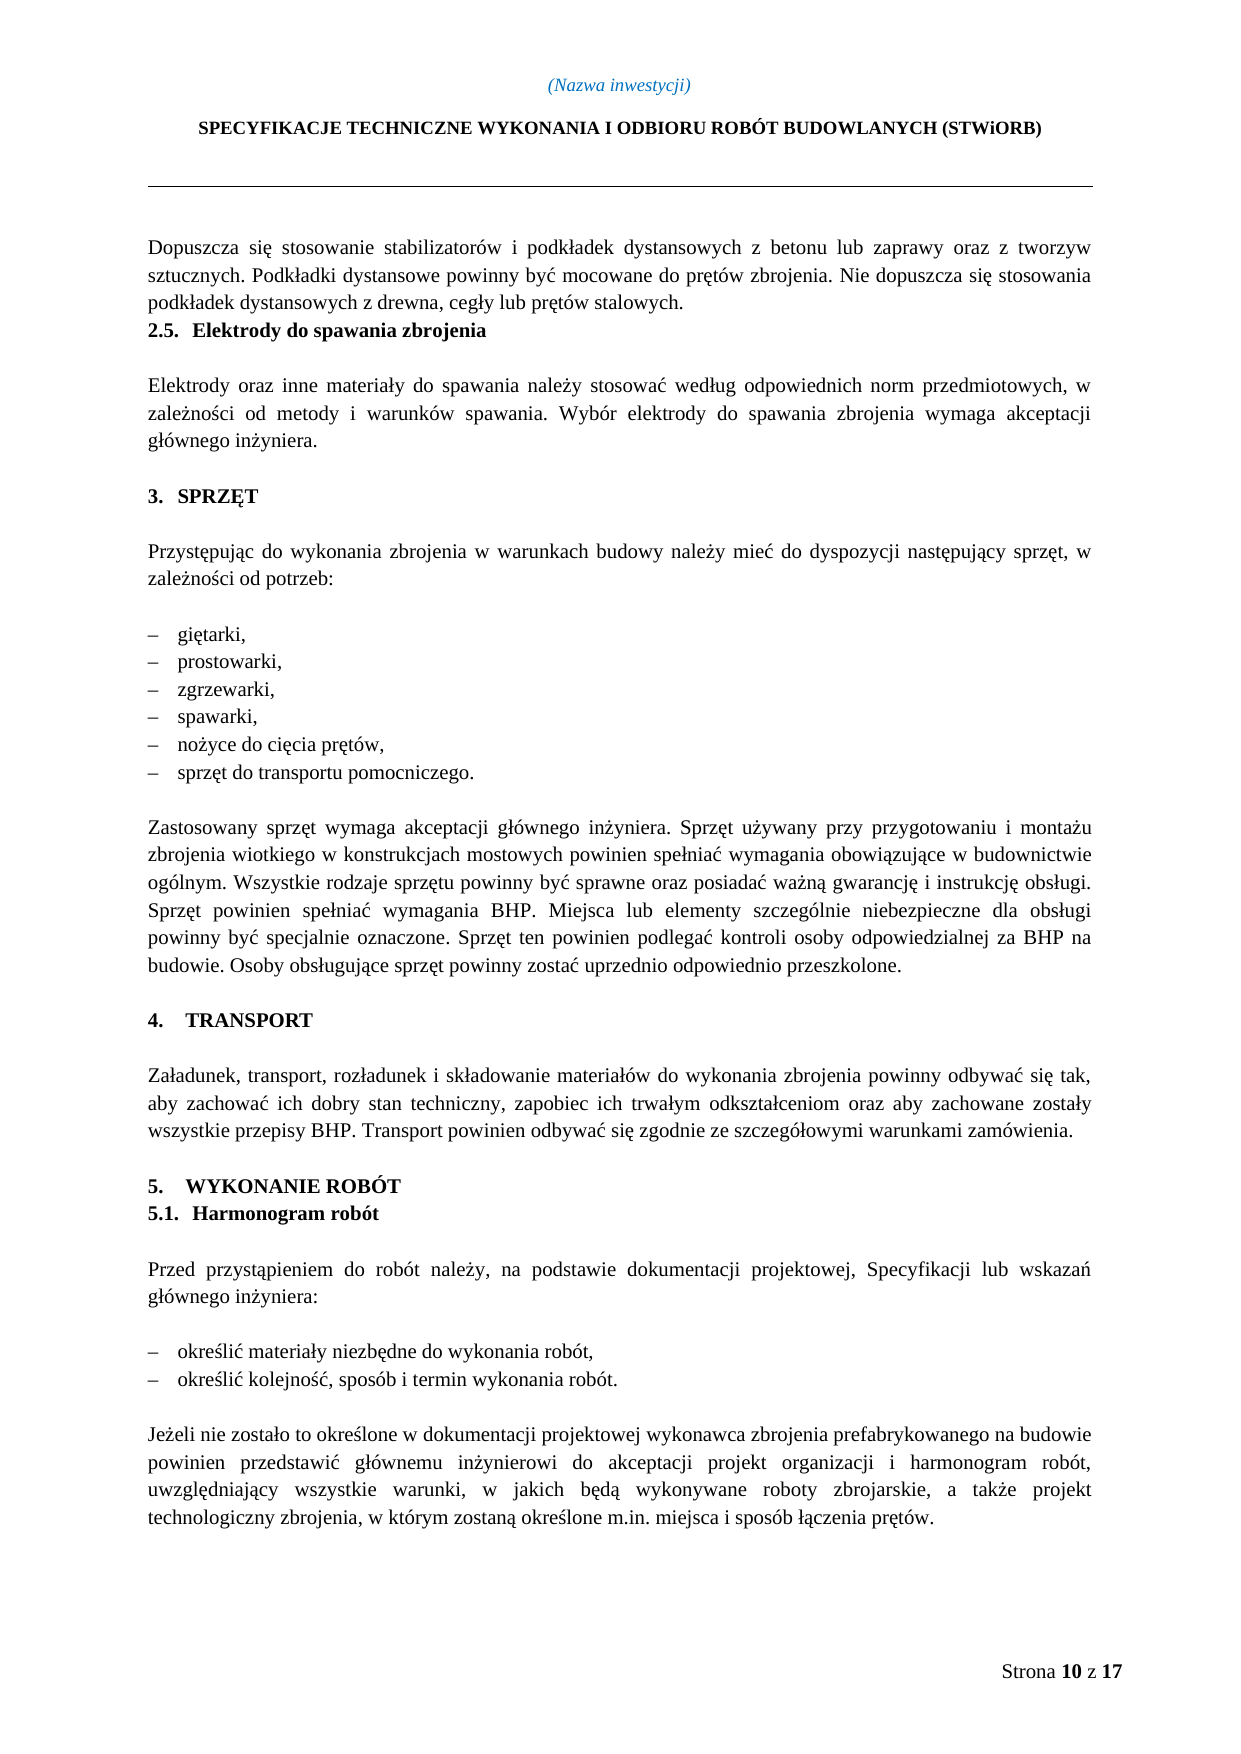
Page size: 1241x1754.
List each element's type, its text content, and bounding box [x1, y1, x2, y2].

subtitle Elektrody do spawania zbrojenia [148, 318, 1093, 342]
list Przed przystąpieniem do robót należy, na podstawie dokumentacji projektowej, Specyfikacji lub wskazań głównego inżyniera: [148, 1256, 1093, 1308]
list zgrzewarki, [148, 677, 1093, 701]
list prostowarki, [148, 649, 1093, 673]
subtitle Harmonogram robót [148, 1201, 1093, 1225]
list sprzęt do transportu pomocniczego. [148, 759, 1093, 784]
list Przystępując do wykonania zbrojenia w warunkach budowy należy mieć do dyspozycji następujący sprzęt, w zależności od potrzeb: [148, 539, 1093, 590]
list nożyce do cięcia prętów, [148, 732, 1093, 756]
subtitle WYKONANIE ROBÓT [148, 1174, 1093, 1198]
list określić materiały niezbędne do wykonania robót, [148, 1339, 1093, 1363]
subtitle TRANSPORT [148, 1008, 1093, 1032]
text Załadunek, transport, rozładunek i składowanie materiałów do wykonania zbrojenia powinny odbywać się tak, aby zachować ich dobry stan techniczny, zapobiec ich trwałym odkształceniom oraz aby zachowane zostały wszystkie przepisy BHP. Transport powinien odbywać się zgodnie ze szczegółowymi warunkami zamówienia. [148, 1063, 1093, 1142]
text Zastosowany sprzęt wymaga akceptacji głównego inżyniera. Sprzęt używany przy przygotowaniu i montażu zbrojenia wiotkiego w konstrukcjach mostowych powinien spełniać wymagania obowiązujące w budownictwie ogólnym. Wszystkie rodzaje sprzętu powinny być sprawne oraz posiadać ważną gwarancję i instrukcję obsługi. Sprzęt powinien spełniać wymagania BHP. Miejsca lub elementy szczególnie niebezpieczne dla obsługi powinny być specjalnie oznaczone. Sprzęt ten powinien podlegać kontroli osoby odpowiedzialnej za BHP na budowie. Osoby obsługujące sprzęt powinny zostać uprzednio odpowiednio przeszkolone. [148, 815, 1093, 977]
text Elektrody oraz inne materiały do spawania należy stosować według odpowiednich norm przedmiotowych, w zależności od metody i warunków spawania. Wybór elektrody do spawania zbrojenia wymaga akceptacji głównego inżyniera. [148, 373, 1093, 452]
list giętarki, [148, 622, 1093, 646]
list spawarki, [148, 704, 1093, 728]
subtitle SPRZĘT [148, 483, 1093, 508]
text Dopuszcza się stosowanie stabilizatorów i podkładek dystansowych z betonu lub zaprawy oraz z tworzyw sztucznych. Podkładki dystansowe powinny być mocowane do prętów zbrojenia. Nie dopuszcza się stosowania podkładek dystansowych z drewna, cegły lub prętów stalowych. [148, 235, 1093, 314]
list określić kolejność, sposób i termin wykonania robót. [148, 1367, 1093, 1391]
text Jeżeli nie zostało to określone w dokumentacji projektowej wykonawca zbrojenia prefabrykowanego na budowie powinien przedstawić głównemu inżynierowi do akceptacji projekt organizacji i harmonogram robót, uwzględniający wszystkie warunki, w jakich będą wykonywane roboty zbrojarskie, a także projekt technologiczny zbrojenia, w którym zostaną określone m.in. miejsca i sposób łączenia prętów. [148, 1422, 1093, 1529]
